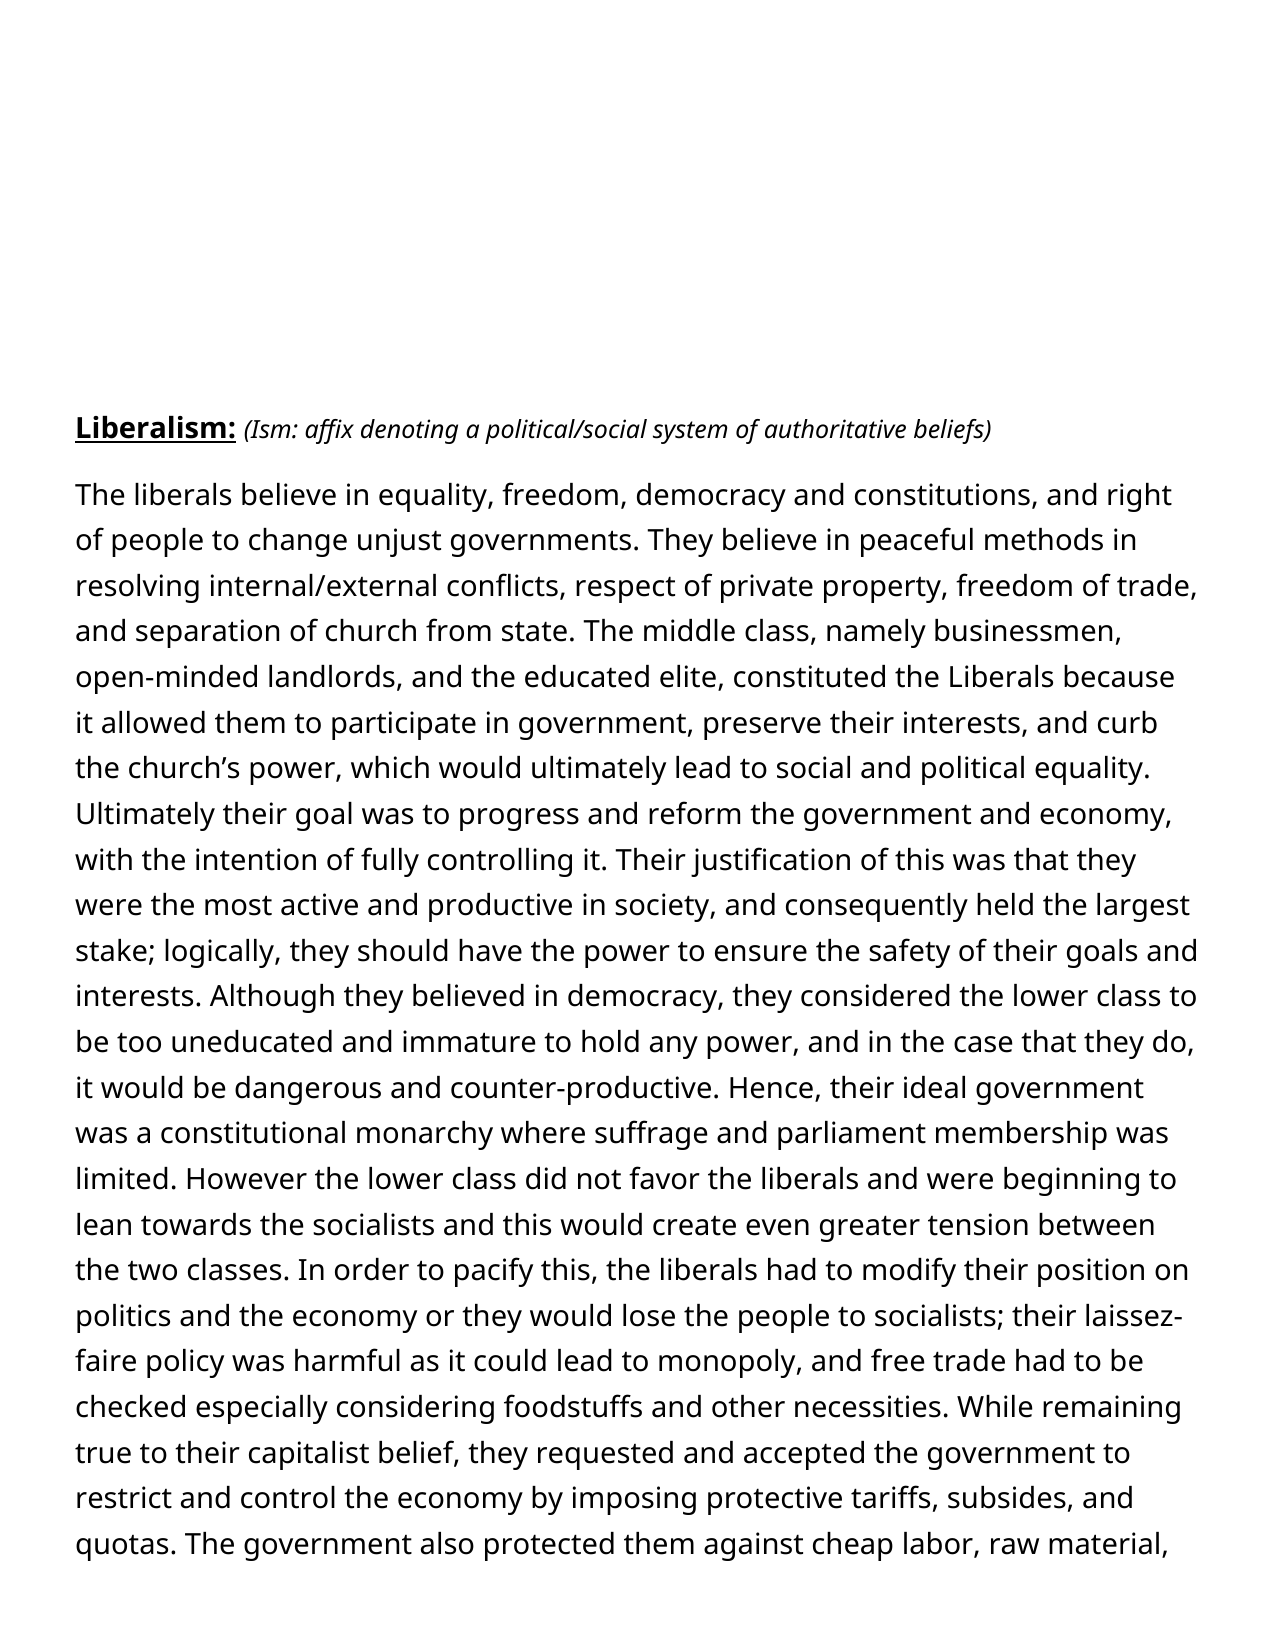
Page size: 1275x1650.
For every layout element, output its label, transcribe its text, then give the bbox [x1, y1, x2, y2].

text Liberalism: (Ism: affix denoting a political/social system of authoritative beliefs) [75, 407, 1200, 447]
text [75, 474, 1200, 1563]
